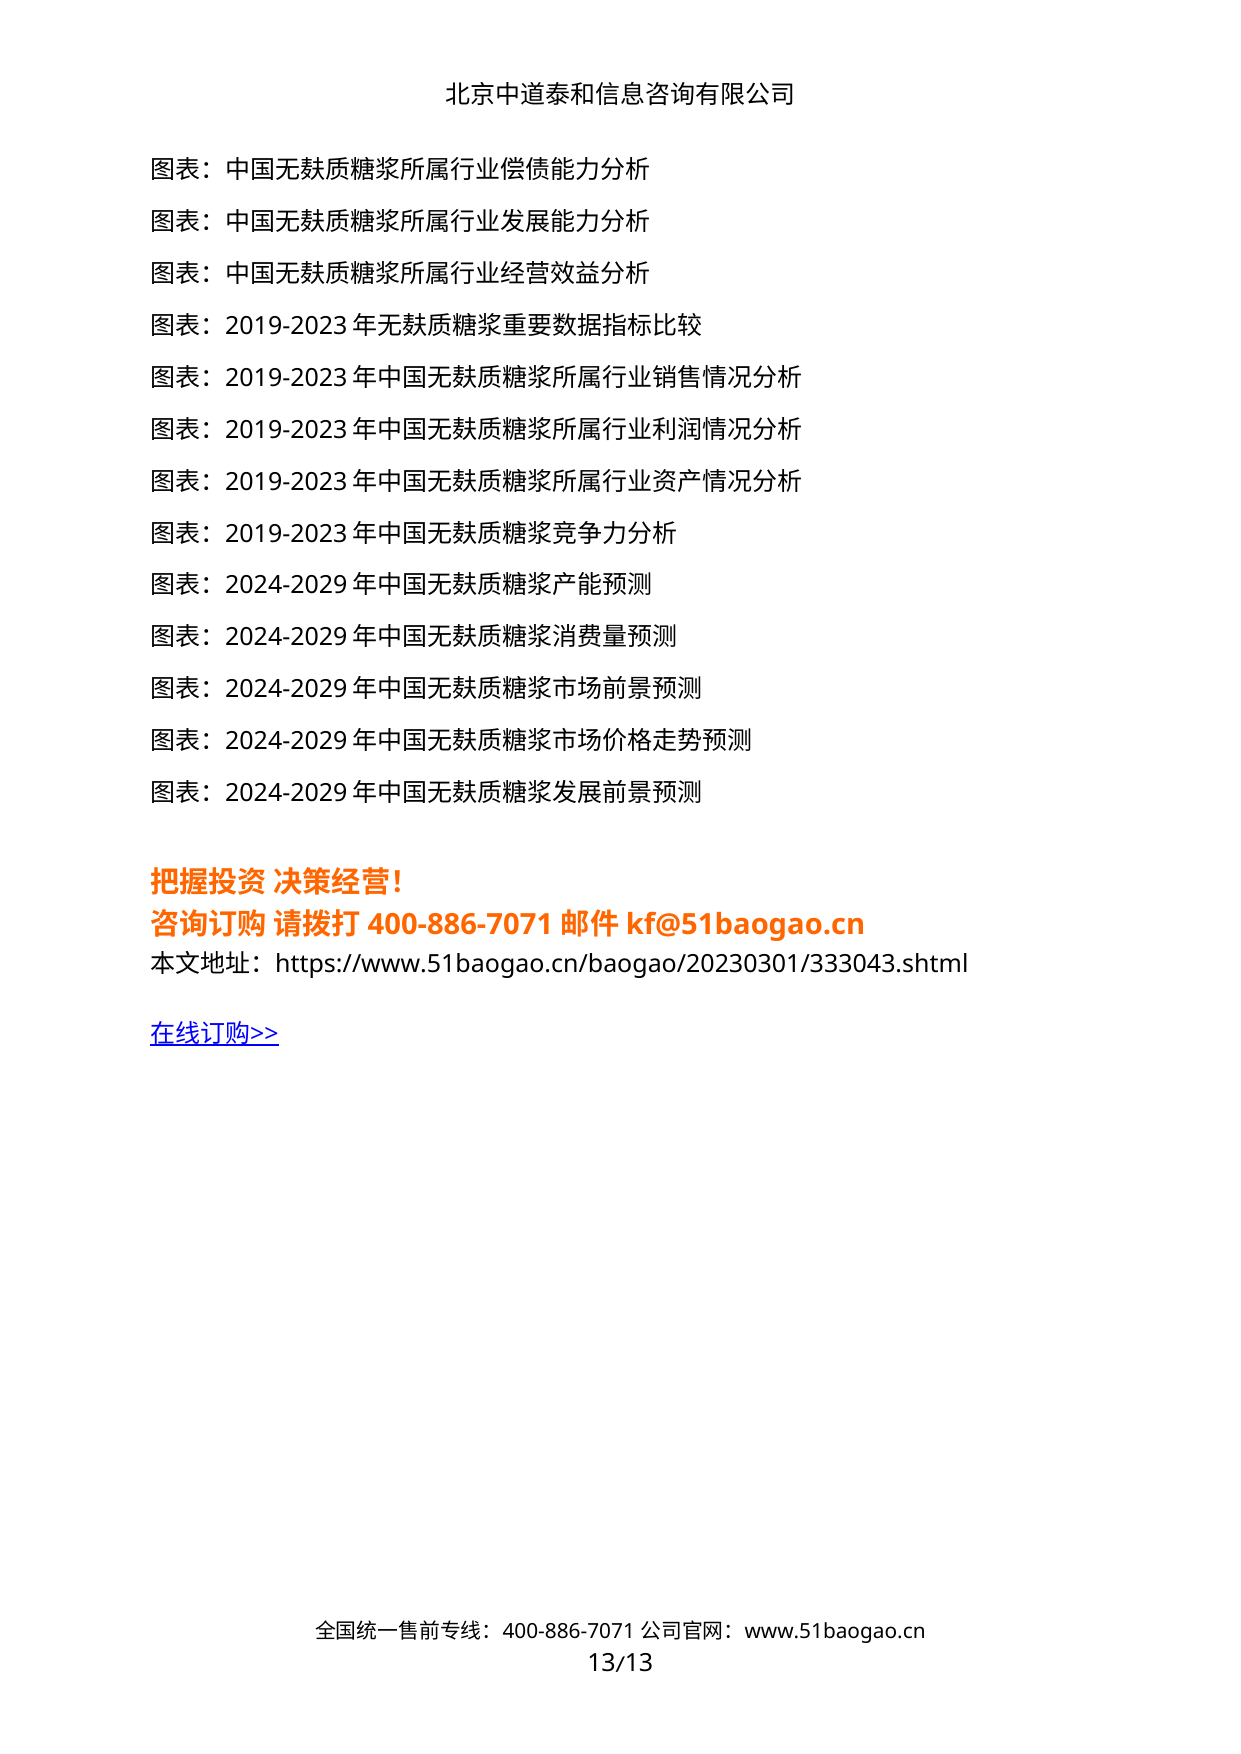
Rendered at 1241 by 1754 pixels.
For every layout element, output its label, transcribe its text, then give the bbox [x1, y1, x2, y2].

text 图表：2019-2023年中国无麸质糖浆竞争力分析 [150, 513, 1090, 549]
text 图表：中国无麸质糖浆所属行业经营效益分析 [150, 254, 1090, 290]
text 图表：中国无麸质糖浆所属行业发展能力分析 [150, 202, 1090, 238]
text 图表：2024-2029年中国无麸质糖浆消费量预测 [150, 617, 1090, 653]
text 图表：2019-2023年无麸质糖浆重要数据指标比较 [150, 306, 1090, 342]
text 图表：中国无麸质糖浆所属行业偿债能力分析 [150, 150, 1090, 186]
text 图表：2024-2029年中国无麸质糖浆市场前景预测 [150, 669, 1090, 705]
text 图表：2019-2023年中国无麸质糖浆所属行业利润情况分析 [150, 409, 1090, 446]
text 在线订购>> [150, 979, 1090, 1050]
text 把握投资 决策经营！咨询订购 请拨打 400-886-7071 邮件 kf@51baogao.cn本文地址：https://www.51baogao.cn/baogao/20230301/333043.shtml [150, 824, 1090, 979]
text 图表：2024-2029年中国无麸质糖浆发展前景预测 [150, 772, 1090, 809]
text 图表：2024-2029年中国无麸质糖浆产能预测 [150, 565, 1090, 601]
text 图表：2019-2023年中国无麸质糖浆所属行业销售情况分析 [150, 357, 1090, 394]
text 图表：2024-2029年中国无麸质糖浆市场价格走势预测 [150, 721, 1090, 757]
text 图表：2019-2023年中国无麸质糖浆所属行业资产情况分析 [150, 461, 1090, 497]
